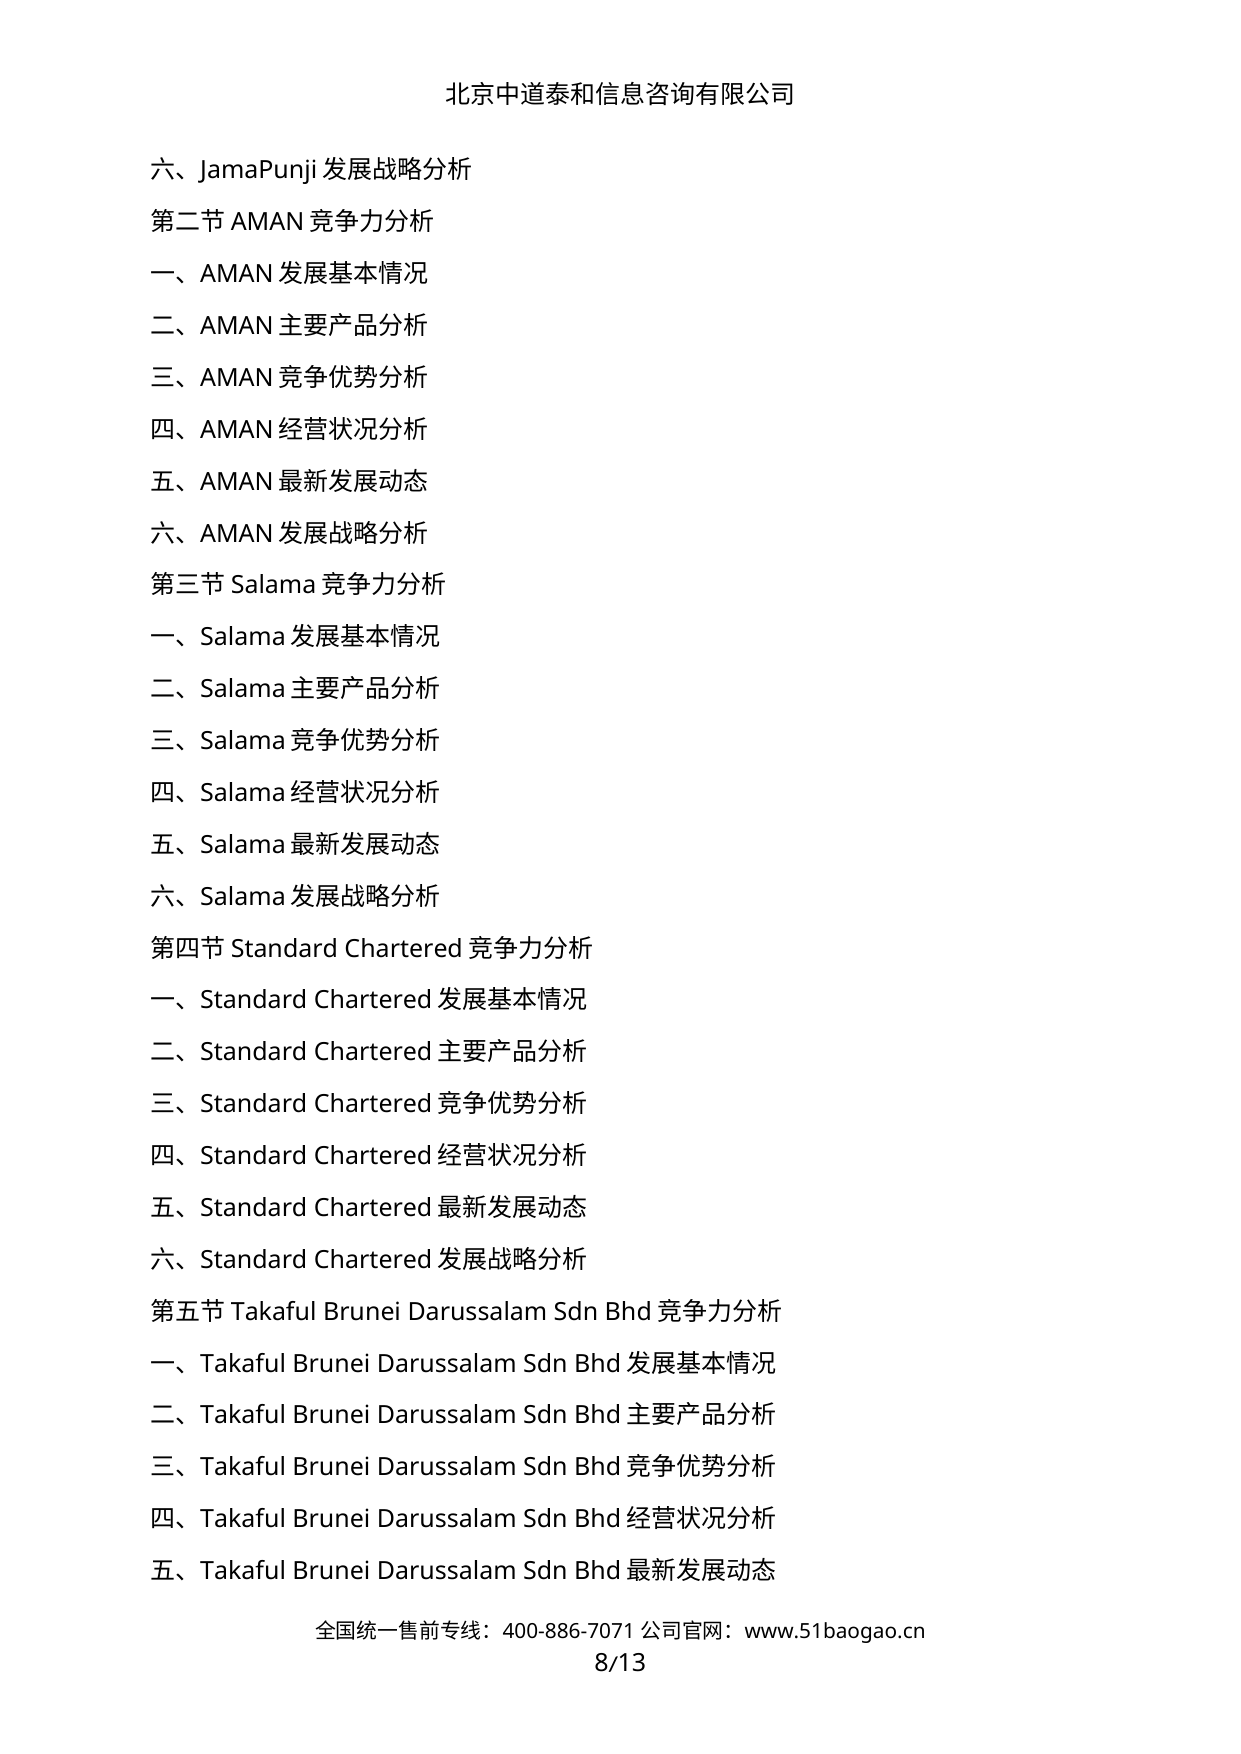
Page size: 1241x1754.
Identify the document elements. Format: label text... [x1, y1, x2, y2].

text 五、Standard Chartered最新发展动态 [150, 1187, 1090, 1224]
text 一、AMAN发展基本情况 [150, 254, 1090, 290]
text 一、Takaful Brunei Darussalam Sdn Bhd发展基本情况 [150, 1343, 1090, 1379]
text 四、Takaful Brunei Darussalam Sdn Bhd经营状况分析 [150, 1499, 1090, 1535]
text 一、Salama发展基本情况 [150, 617, 1090, 653]
text 二、Takaful Brunei Darussalam Sdn Bhd主要产品分析 [150, 1395, 1090, 1431]
text 四、Standard Chartered经营状况分析 [150, 1136, 1090, 1172]
text 第二节 AMAN竞争力分析 [150, 202, 1090, 238]
text 五、Salama最新发展动态 [150, 824, 1090, 861]
text 四、Salama经营状况分析 [150, 772, 1090, 809]
text 六、AMAN发展战略分析 [150, 513, 1090, 549]
text 一、Standard Chartered发展基本情况 [150, 980, 1090, 1016]
text 第五节 Takaful Brunei Darussalam Sdn Bhd竞争力分析 [150, 1291, 1090, 1327]
text 六、Standard Chartered发展战略分析 [150, 1239, 1090, 1276]
text 五、Takaful Brunei Darussalam Sdn Bhd最新发展动态 [150, 1551, 1090, 1587]
text 二、Salama主要产品分析 [150, 669, 1090, 705]
text 三、Takaful Brunei Darussalam Sdn Bhd竞争优势分析 [150, 1447, 1090, 1483]
text 三、Standard Chartered竞争优势分析 [150, 1084, 1090, 1120]
text 二、Standard Chartered主要产品分析 [150, 1032, 1090, 1068]
text 二、AMAN主要产品分析 [150, 306, 1090, 342]
text 五、AMAN最新发展动态 [150, 461, 1090, 497]
text 四、AMAN经营状况分析 [150, 409, 1090, 446]
text 三、AMAN竞争优势分析 [150, 357, 1090, 394]
text 六、Salama发展战略分析 [150, 876, 1090, 912]
text 三、Salama竞争优势分析 [150, 721, 1090, 757]
text 第四节 Standard Chartered竞争力分析 [150, 928, 1090, 964]
text 第三节 Salama竞争力分析 [150, 565, 1090, 601]
text 六、JamaPunji发展战略分析 [150, 150, 1090, 186]
